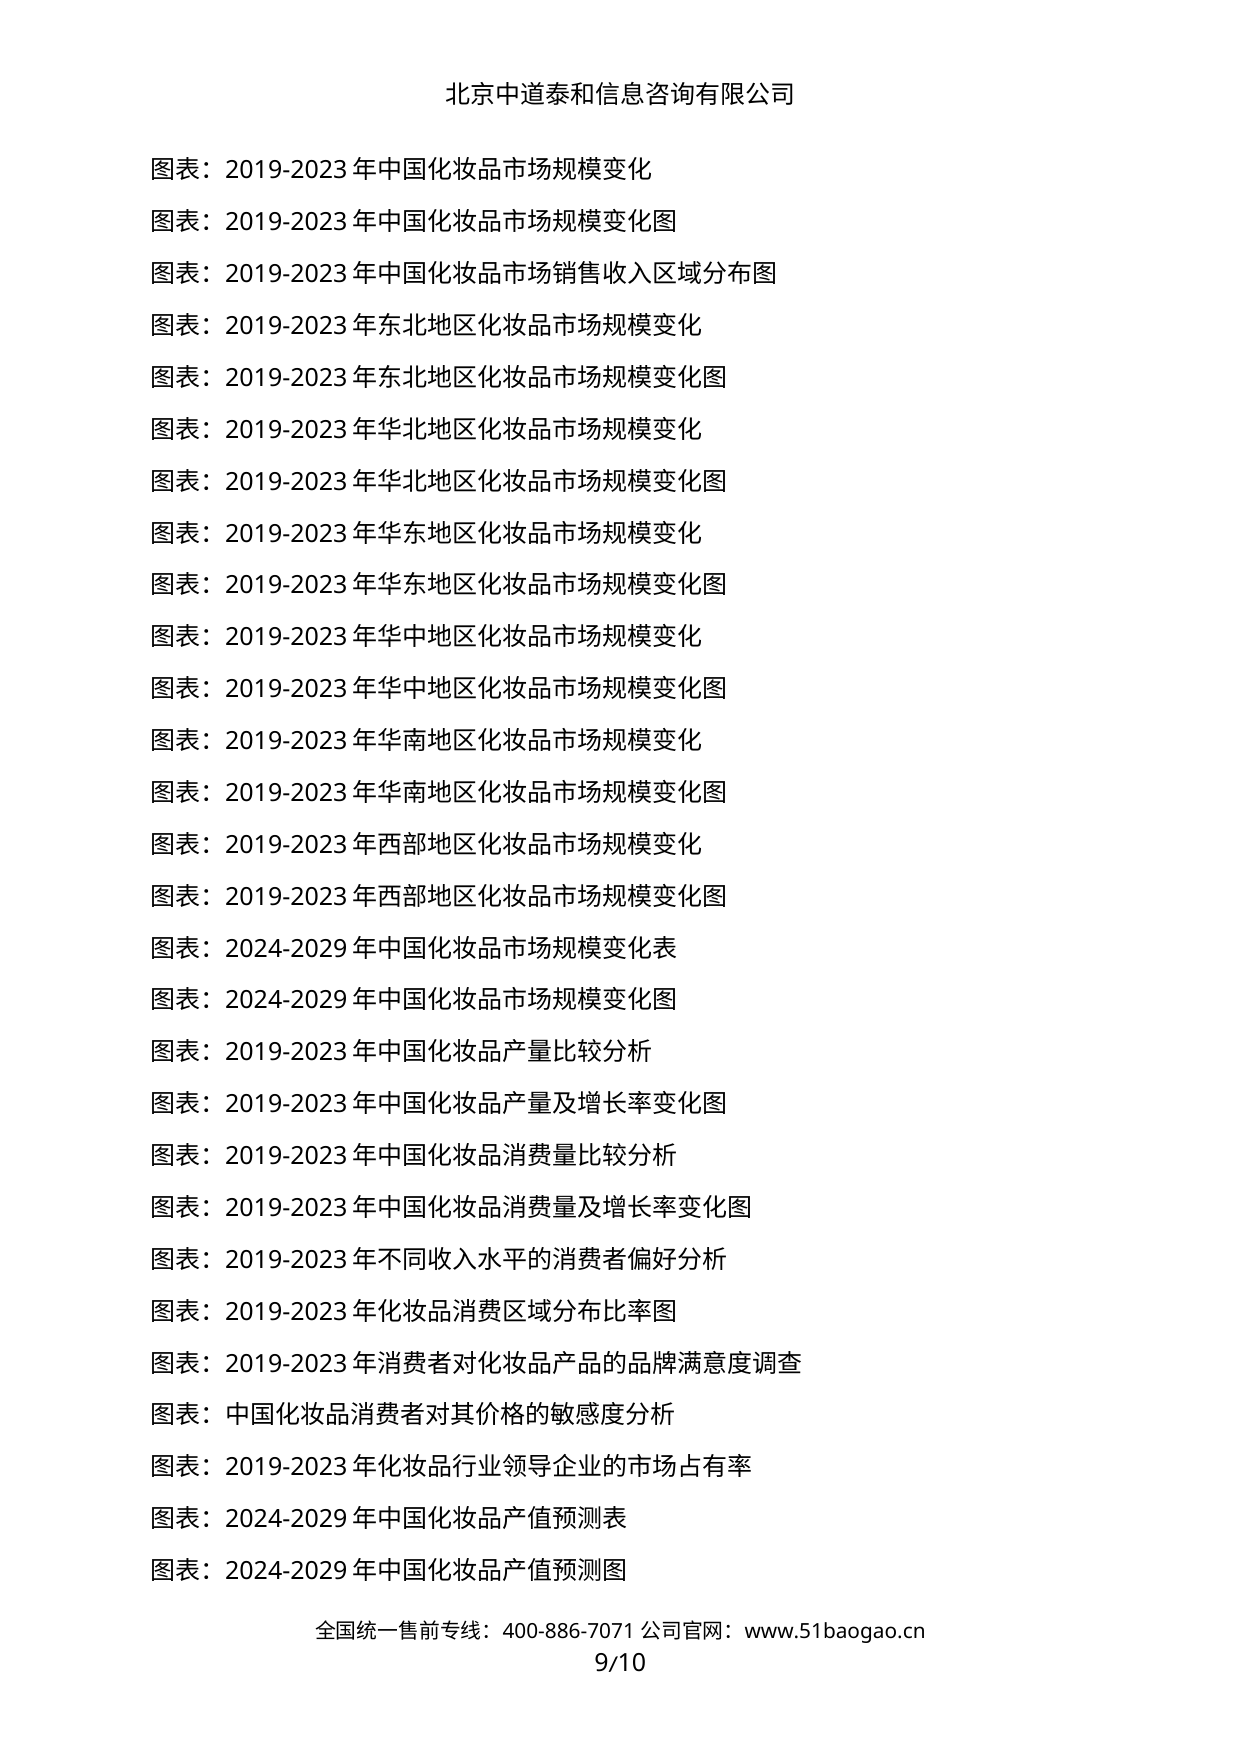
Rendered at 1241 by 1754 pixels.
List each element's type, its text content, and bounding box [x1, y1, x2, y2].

text 图表：2019-2023年华南地区化妆品市场规模变化 [150, 721, 1090, 757]
text 图表：2019-2023年华东地区化妆品市场规模变化 [150, 513, 1090, 549]
text 图表：2019-2023年中国化妆品市场规模变化 [150, 150, 1090, 186]
text 图表：2019-2023年中国化妆品市场规模变化图 [150, 202, 1090, 238]
text 图表：2019-2023年西部地区化妆品市场规模变化 [150, 824, 1090, 861]
text 图表：2019-2023年华东地区化妆品市场规模变化图 [150, 565, 1090, 601]
text 图表：2019-2023年华中地区化妆品市场规模变化图 [150, 669, 1090, 705]
text 图表：2019-2023年化妆品消费区域分布比率图 [150, 1291, 1090, 1327]
text 图表：2019-2023年华北地区化妆品市场规模变化 [150, 409, 1090, 446]
text 图表：2024-2029年中国化妆品产值预测图 [150, 1551, 1090, 1587]
text 图表：2019-2023年不同收入水平的消费者偏好分析 [150, 1239, 1090, 1276]
text 图表：2019-2023年中国化妆品市场销售收入区域分布图 [150, 254, 1090, 290]
text 图表：2019-2023年华南地区化妆品市场规模变化图 [150, 772, 1090, 809]
text 图表：2024-2029年中国化妆品市场规模变化图 [150, 980, 1090, 1016]
text 图表：2024-2029年中国化妆品市场规模变化表 [150, 928, 1090, 964]
text 图表：2019-2023年中国化妆品产量及增长率变化图 [150, 1084, 1090, 1120]
text 图表：2019-2023年东北地区化妆品市场规模变化图 [150, 357, 1090, 394]
text 图表：2019-2023年消费者对化妆品产品的品牌满意度调查 [150, 1343, 1090, 1379]
text 图表：2019-2023年中国化妆品消费量及增长率变化图 [150, 1187, 1090, 1224]
text 图表：2019-2023年华中地区化妆品市场规模变化 [150, 617, 1090, 653]
text 图表：2019-2023年中国化妆品产量比较分析 [150, 1032, 1090, 1068]
text 图表：2019-2023年华北地区化妆品市场规模变化图 [150, 461, 1090, 497]
text 图表：2019-2023年化妆品行业领导企业的市场占有率 [150, 1447, 1090, 1483]
text 图表：2019-2023年东北地区化妆品市场规模变化 [150, 306, 1090, 342]
text 图表：中国化妆品消费者对其价格的敏感度分析 [150, 1395, 1090, 1431]
text 图表：2019-2023年中国化妆品消费量比较分析 [150, 1136, 1090, 1172]
text 图表：2024-2029年中国化妆品产值预测表 [150, 1499, 1090, 1535]
text 图表：2019-2023年西部地区化妆品市场规模变化图 [150, 876, 1090, 912]
